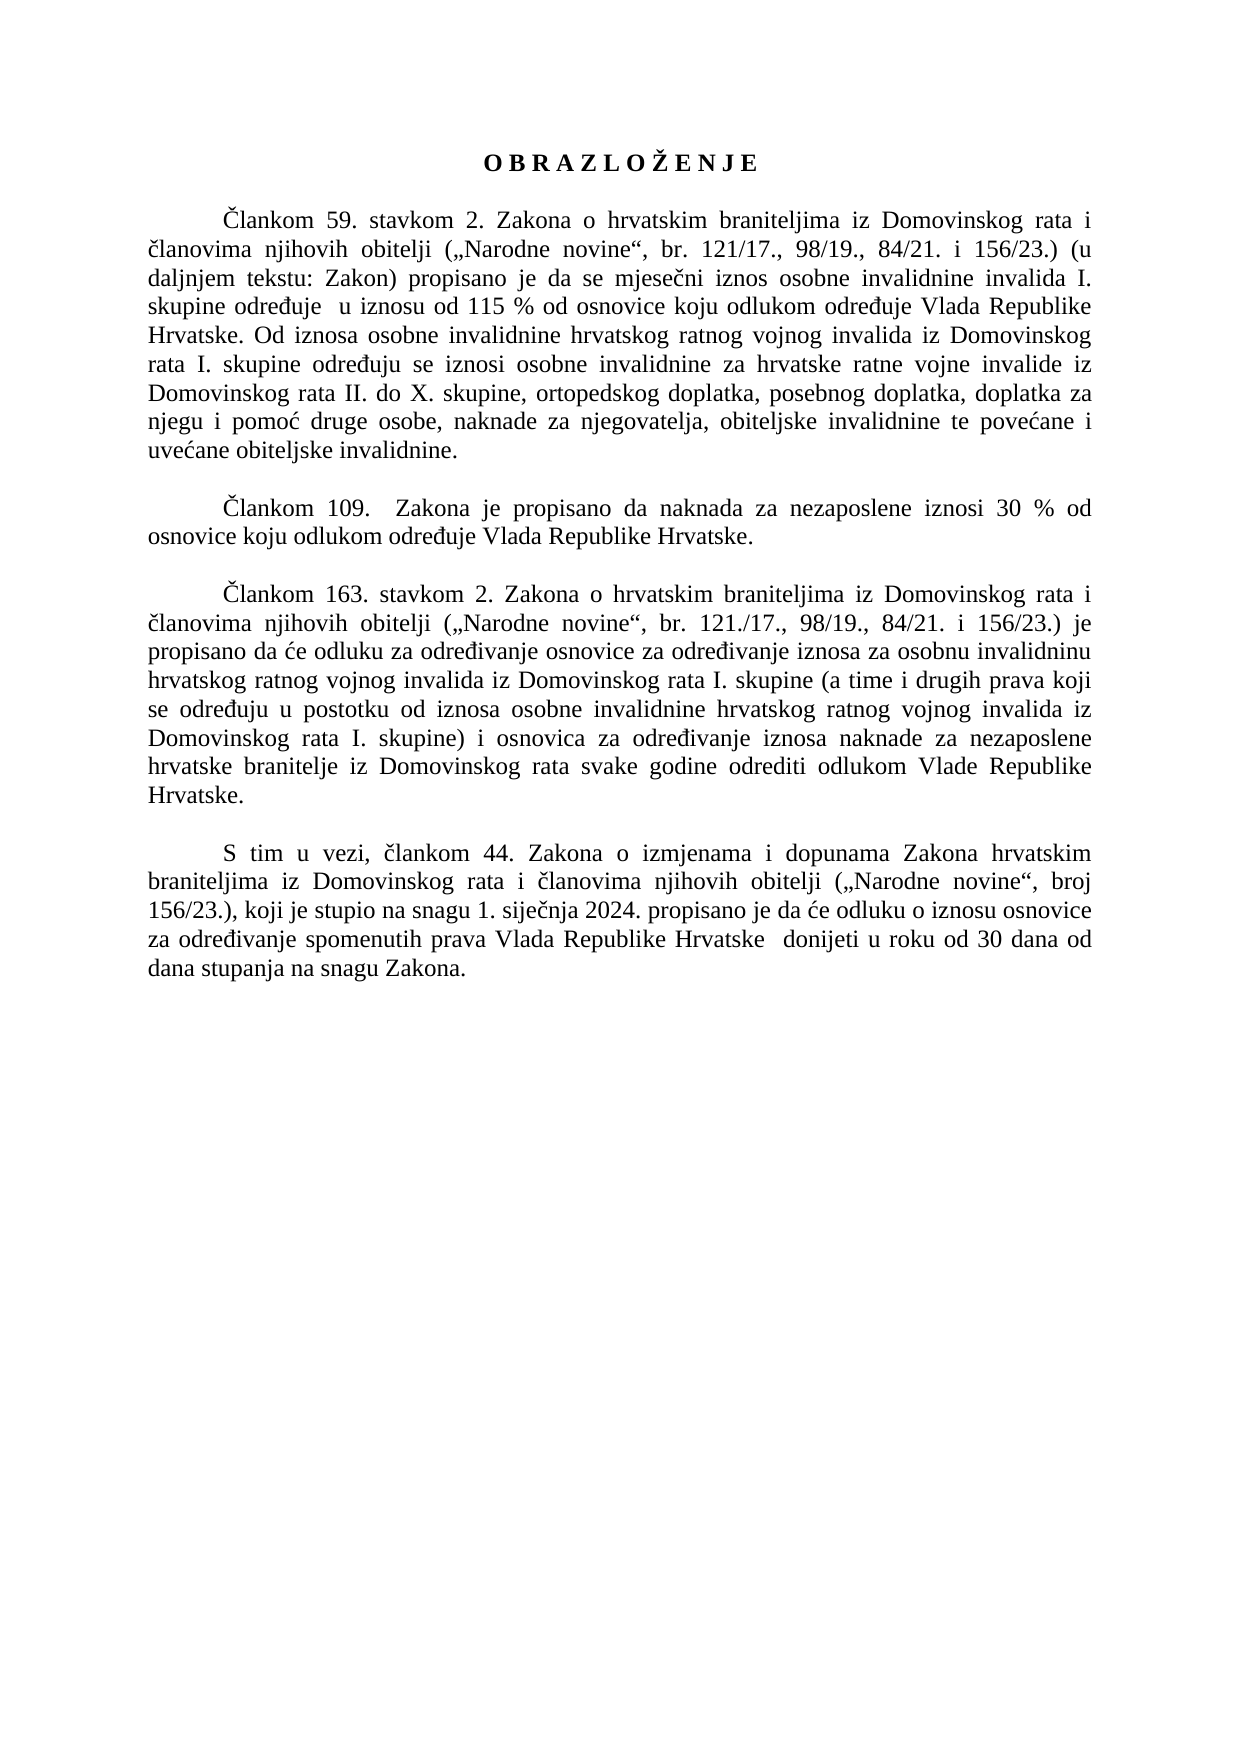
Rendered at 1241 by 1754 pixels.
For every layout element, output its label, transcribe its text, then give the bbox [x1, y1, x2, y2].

text S tim u vezi, člankom 44. Zakona o izmjenama i dopunama Zakona hrvatskim braniteljima iz Domovinskog rata i članovima njihovih obitelji („Narodne novine“, broj 156/23.), koji je stupio na snagu 1. siječnja 2024. propisano je da će odluku o iznosu osnovice za određivanje spomenutih prava Vlada Republike Hrvatske donijeti u roku od 30 dana od dana stupanja na snagu Zakona. [148, 838, 1093, 981]
text Člankom 163. stavkom 2. Zakona o hrvatskim braniteljima iz Domovinskog rata i članovima njihovih obitelji („Narodne novine“, br. 121./17., 98/19., 84/21. i 156/23.) je propisano da će odluku za određivanje osnovice za određivanje iznosa za osobnu invalidninu hrvatskog ratnog vojnog invalida iz Domovinskog rata I. skupine (a time i drugih prava koji se određuju u postotku od iznosa osobne invalidnine hrvatskog ratnog vojnog invalida iz Domovinskog rata I. skupine) i osnovica za određivanje iznosa naknade za nezaposlene hrvatske branitelje iz Domovinskog rata svake godine odrediti odlukom Vlade Republike Hrvatske. [148, 579, 1093, 809]
text O B R A Z L O Ž E N J E [148, 148, 1093, 176]
text Člankom 109. Zakona je propisano da naknada za nezaposlene iznosi 30 % od osnovice koju odlukom određuje Vlada Republike Hrvatske. [148, 493, 1093, 550]
text Člankom 59. stavkom 2. Zakona o hrvatskim braniteljima iz Domovinskog rata i članovima njihovih obitelji („Narodne novine“, br. 121/17., 98/19., 84/21. i 156/23.) (u daljnjem tekstu: Zakon) propisano je da se mjesečni iznos osobne invalidnine invalida I. skupine određuje u iznosu od 115 % od osnovice koju odlukom određuje Vlada Republike Hrvatske. Od iznosa osobne invalidnine hrvatskog ratnog vojnog invalida iz Domovinskog rata I. skupine određuju se iznosi osobne invalidnine za hrvatske ratne vojne invalide iz Domovinskog rata II. do X. skupine, ortopedskog doplatka, posebnog doplatka, doplatka za njegu i pomoć druge osobe, naknade za njegovatelja, obiteljske invalidnine te povećane i uvećane obiteljske invalidnine. [148, 205, 1093, 464]
